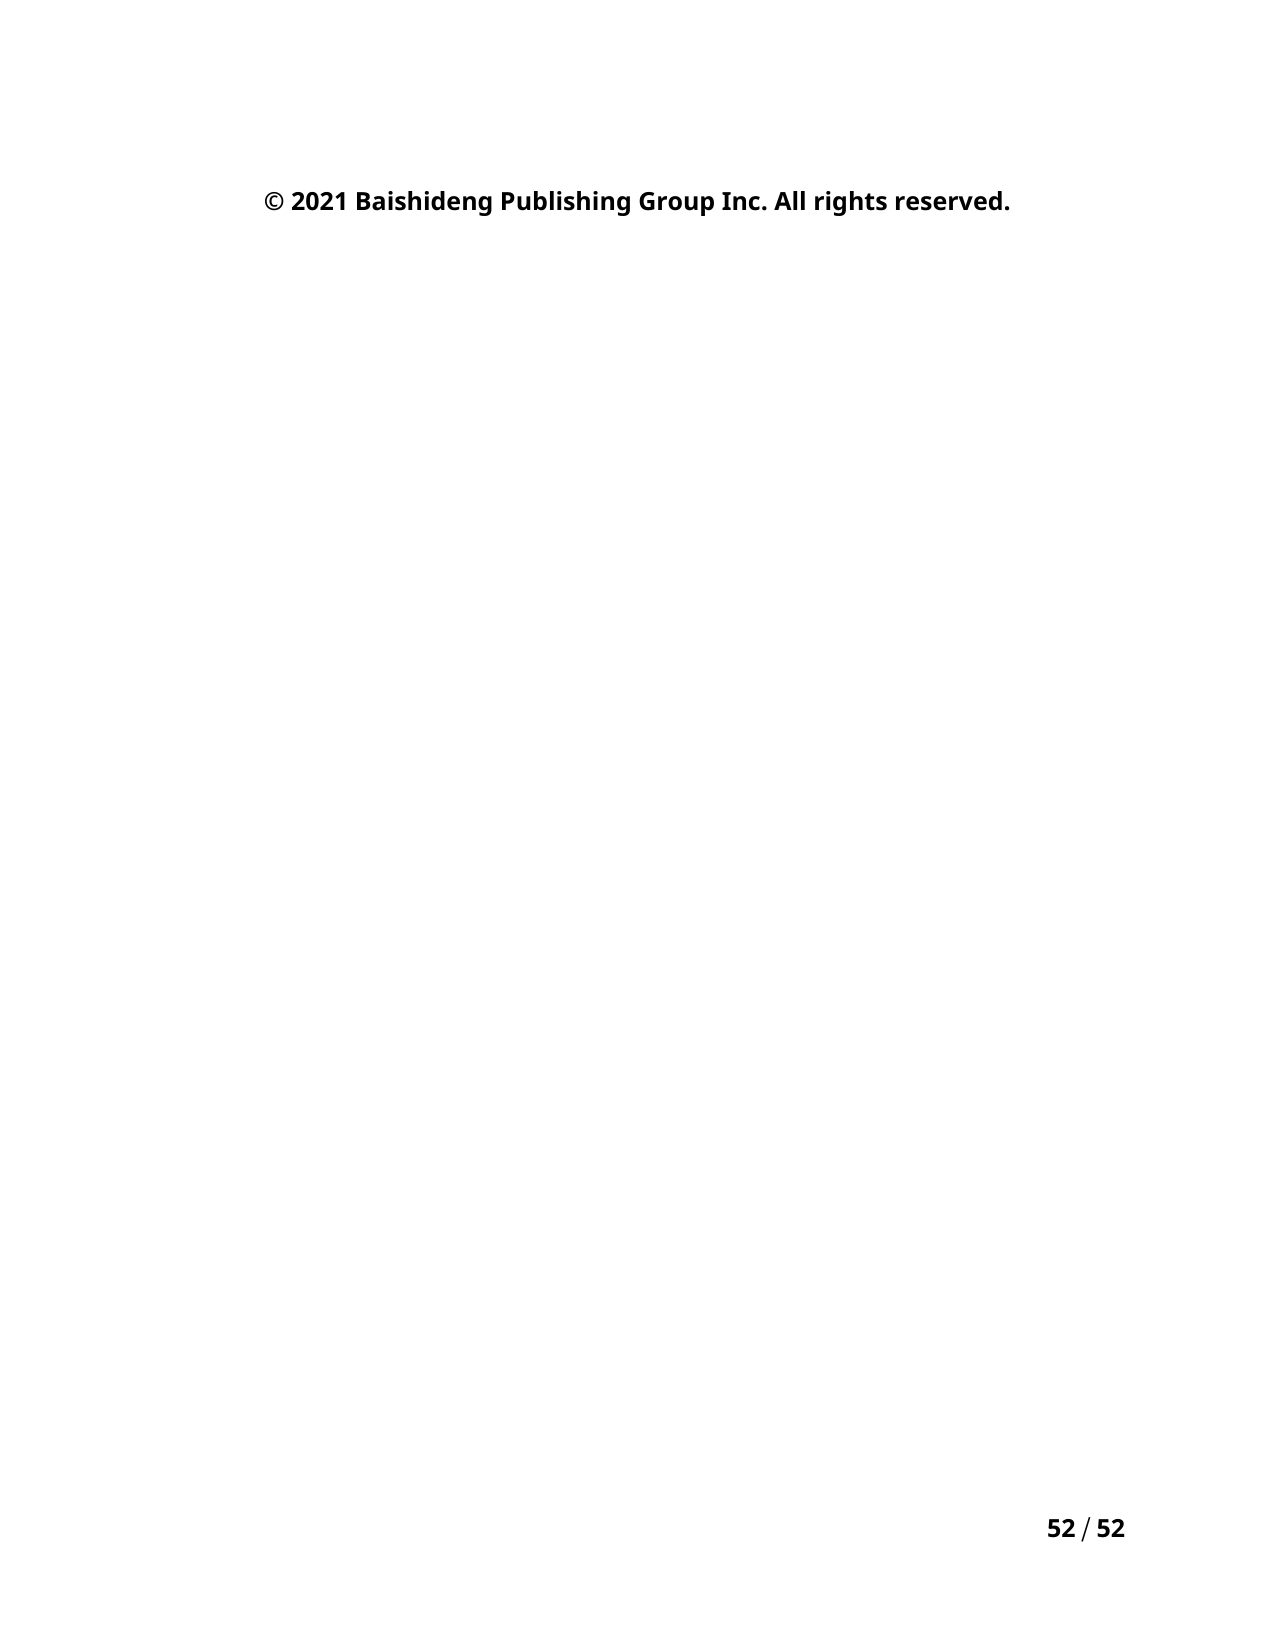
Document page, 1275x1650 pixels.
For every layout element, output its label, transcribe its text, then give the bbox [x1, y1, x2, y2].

text © 2021 Baishideng Publishing Group Inc. All rights reserved. [150, 184, 1125, 218]
